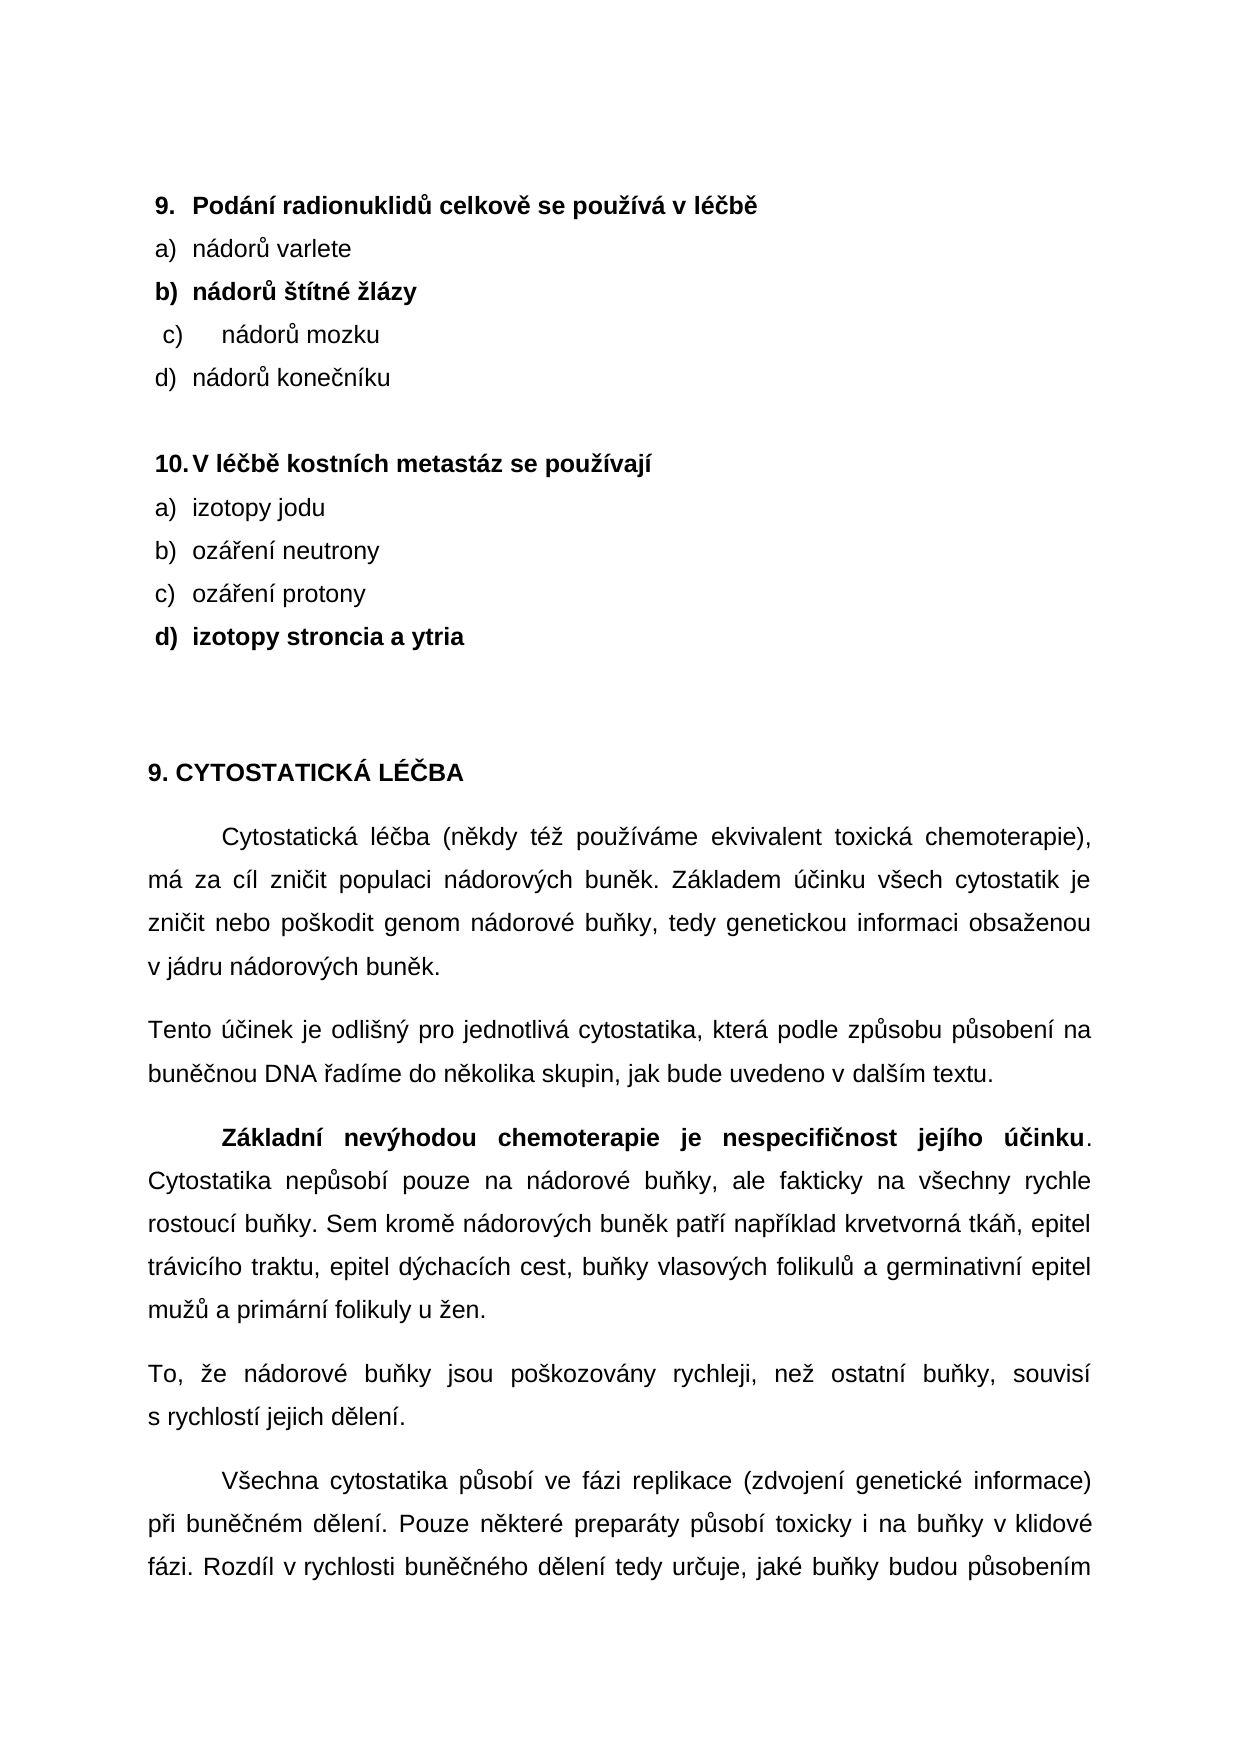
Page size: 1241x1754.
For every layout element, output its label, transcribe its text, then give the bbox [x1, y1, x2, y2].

list nádorů varlete [154, 234, 1093, 263]
list nádorů konečníku [154, 363, 1093, 392]
list Podání radionuklidů celkově se používá v léčbě [154, 191, 1093, 219]
list izotopy stroncia a ytria [154, 622, 1093, 651]
text Základní nevýhodou chemoterapie je nespecifičnost jejího účinku. Cytostatika nepůsobí pouze na nádorové buňky, ale fakticky na všechny rychle rostoucí buňky. Sem kromě nádorových buněk patří například krvetvorná tkáň, epitel trávicího traktu, epitel dýchacích cest, buňky vlasových folikulů a germinativní epitel mužů a primární folikuly u žen. [148, 1123, 1093, 1324]
list V léčbě kostních metastáz se používají [154, 449, 1093, 478]
list nádorů mozku [162, 320, 1093, 349]
text Tento účinek je odlišný pro jednotlivá cytostatika, která podle způsobu působení na buněčnou DNA řadíme do několika skupin, jak bude uvedeno v dalším textu. [148, 1016, 1093, 1087]
list nádorů štítné žlázy [154, 277, 1093, 306]
text Cytostatická léčba (někdy též používáme ekvivalent toxická chemoterapie), má za cíl zničit populaci nádorových buněk. Základem účinku všech cytostatik je zničit nebo poškodit genom nádorové buňky, tedy genetickou informaci obsaženou v jádru nádorových buněk. [148, 822, 1093, 980]
text 9. CYTOSTATICKÁ LÉČBA [148, 758, 1093, 787]
list izotopy jodu [154, 493, 1093, 521]
list ozáření neutrony [154, 536, 1093, 564]
text To, že nádorové buňky jsou poškozovány rychleji, než ostatní buňky, souvisí s rychlostí jejich dělení. [148, 1359, 1093, 1431]
list ozáření protony [154, 579, 1093, 608]
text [148, 1466, 1093, 1581]
